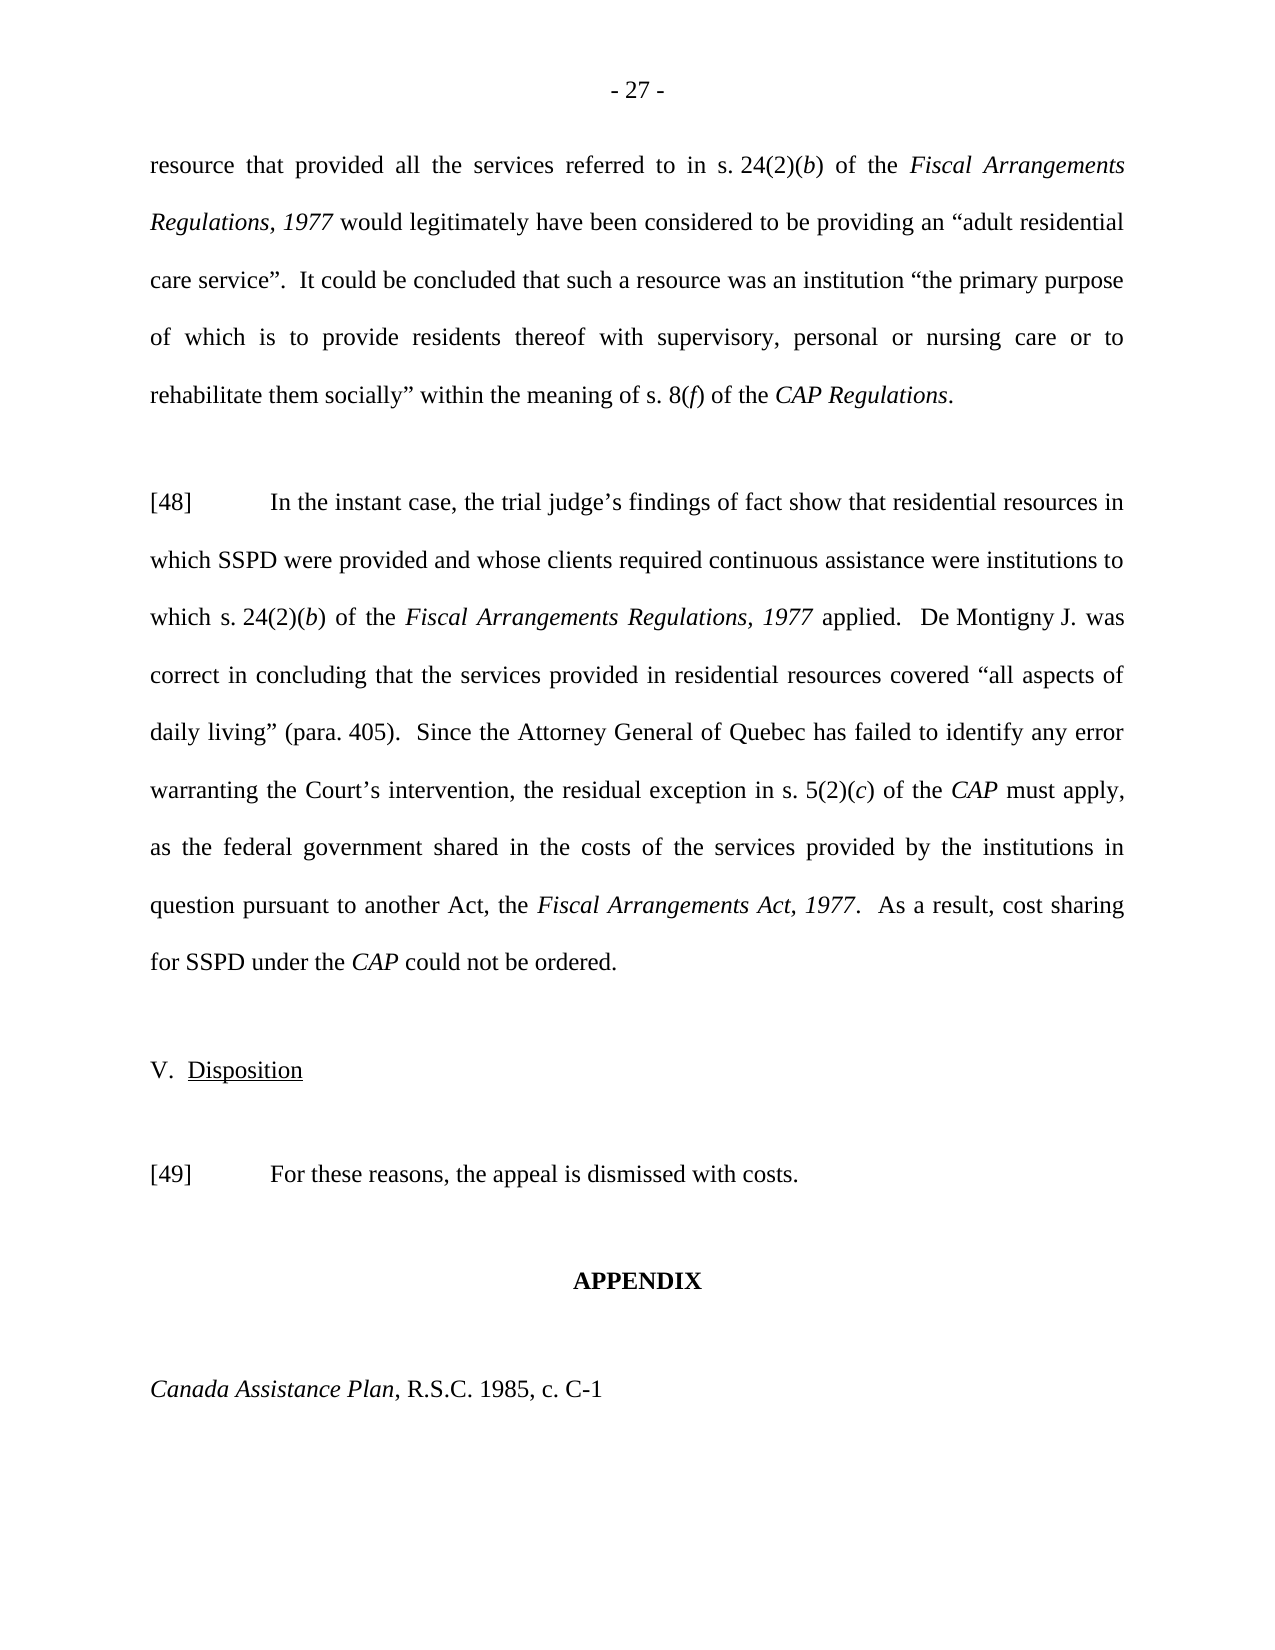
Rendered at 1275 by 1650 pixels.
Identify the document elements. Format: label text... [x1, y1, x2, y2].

text In the instant case, the trial judge’s findings of fact show that residential resources in which SSPD were provided and whose clients required continuous assistance were institutions to which s. 24(2)(b) of the Fiscal Arrangements Regulations, 1977 applied. De Montigny J. was correct in concluding that the services provided in residential resources covered “all aspects of daily living” (para. 405). Since the Attorney General of Quebec has failed to identify any error warranting the Court’s intervention, the residual exception in s. 5(2)(c) of the CAP must apply, as the federal government shared in the costs of the services provided by the institutions in question pursuant to another Act, the Fiscal Arrangements Act, 1977. As a result, cost sharing for SSPD under the CAP could not be ordered. [150, 487, 1125, 976]
text For these reasons, the appeal is dismissed with costs. [150, 1159, 1125, 1187]
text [150, 150, 1125, 409]
text APPENDIX [150, 1266, 1125, 1295]
text Canada Assistance Plan, R.S.C. 1985, c. C-1 [150, 1374, 1125, 1402]
subtitle V. Disposition [150, 1055, 1125, 1084]
